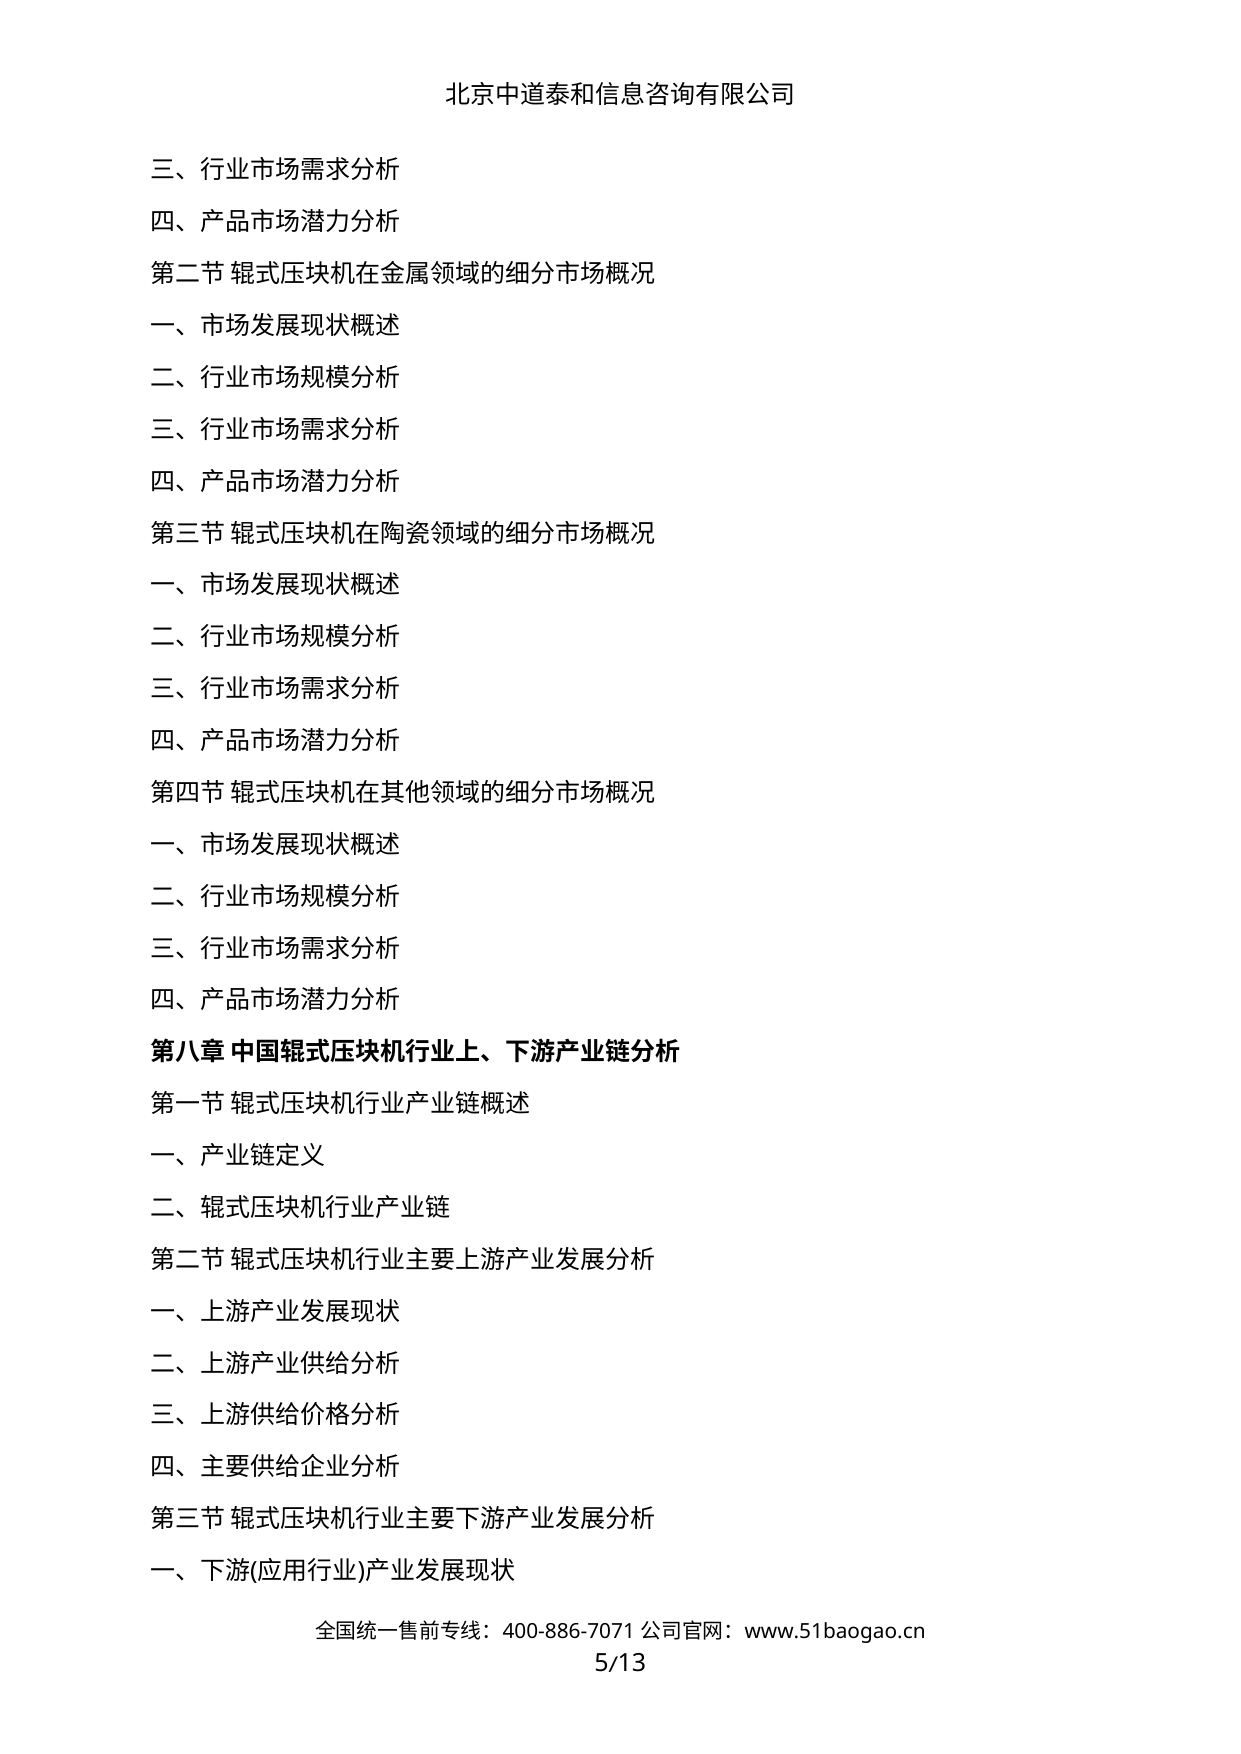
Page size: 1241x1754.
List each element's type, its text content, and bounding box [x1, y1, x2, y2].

text 二、行业市场规模分析 [150, 876, 1090, 912]
text 二、行业市场规模分析 [150, 617, 1090, 653]
text 第二节 辊式压块机在金属领域的细分市场概况 [150, 254, 1090, 290]
text 第三节 辊式压块机行业主要下游产业发展分析 [150, 1499, 1090, 1535]
text 四、产品市场潜力分析 [150, 721, 1090, 757]
text 三、行业市场需求分析 [150, 150, 1090, 186]
text 一、市场发展现状概述 [150, 824, 1090, 861]
text 四、主要供给企业分析 [150, 1447, 1090, 1483]
text 第一节 辊式压块机行业产业链概述 [150, 1084, 1090, 1120]
text 三、行业市场需求分析 [150, 669, 1090, 705]
text 二、行业市场规模分析 [150, 357, 1090, 394]
text 一、上游产业发展现状 [150, 1291, 1090, 1327]
text 第二节 辊式压块机行业主要上游产业发展分析 [150, 1239, 1090, 1276]
text 一、下游(应用行业)产业发展现状 [150, 1551, 1090, 1587]
text 第三节 辊式压块机在陶瓷领域的细分市场概况 [150, 513, 1090, 549]
text 二、上游产业供给分析 [150, 1343, 1090, 1379]
text 一、市场发展现状概述 [150, 565, 1090, 601]
text 第八章 中国辊式压块机行业上、下游产业链分析 [150, 1032, 1090, 1068]
text 四、产品市场潜力分析 [150, 980, 1090, 1016]
text 三、行业市场需求分析 [150, 928, 1090, 964]
text 三、行业市场需求分析 [150, 409, 1090, 446]
text 三、上游供给价格分析 [150, 1395, 1090, 1431]
text 四、产品市场潜力分析 [150, 202, 1090, 238]
text 第四节 辊式压块机在其他领域的细分市场概况 [150, 772, 1090, 809]
text 四、产品市场潜力分析 [150, 461, 1090, 497]
text 一、产业链定义 [150, 1136, 1090, 1172]
text 二、辊式压块机行业产业链 [150, 1187, 1090, 1224]
text 一、市场发展现状概述 [150, 306, 1090, 342]
